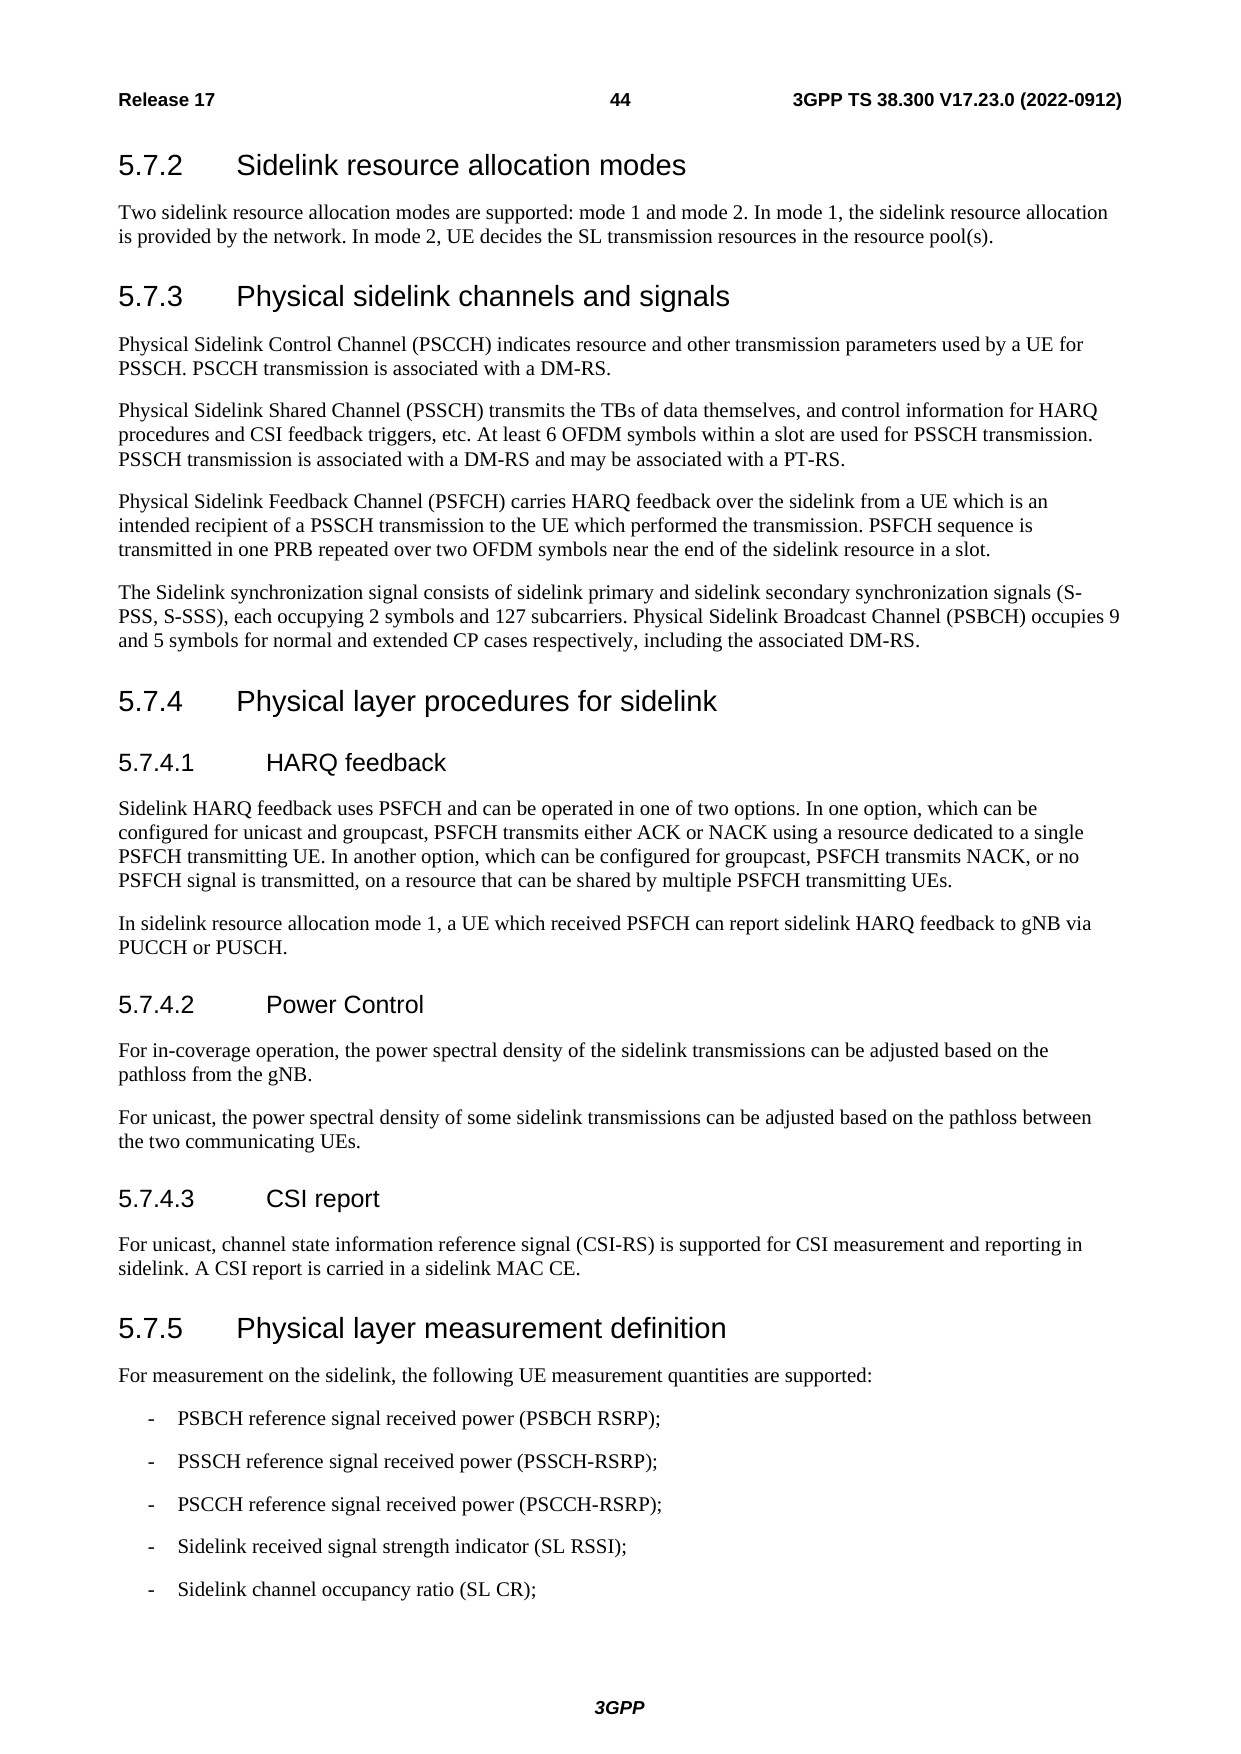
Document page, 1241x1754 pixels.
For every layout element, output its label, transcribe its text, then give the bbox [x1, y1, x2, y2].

subtitle 5.7.3 Physical sidelink channels and signals [118, 279, 1122, 313]
text For unicast, the power spectral density of some sidelink transmissions can be adjusted based on the pathloss between the two communicating UEs. [118, 1105, 1122, 1153]
text Physical Sidelink Feedback Channel (PSFCH) carries HARQ feedback over the sidelink from a UE which is an intended recipient of a PSSCH transmission to the UE which performed the transmission. PSFCH sequence is transmitted in one PRB repeated over two OFDM symbols near the end of the sidelink resource in a slot. [118, 489, 1122, 561]
text Physical Sidelink Shared Channel (PSSCH) transmits the TBs of data themselves, and control information for HARQ procedures and CSI feedback triggers, etc. At least 6 OFDM symbols within a slot are used for PSSCH transmission. PSSCH transmission is associated with a DM-RS and may be associated with a PT-RS. [118, 398, 1122, 471]
text - Sidelink channel occupancy ratio (SL CR); [148, 1577, 1122, 1601]
text - Sidelink received signal strength indicator (SL RSSI); [148, 1534, 1122, 1558]
text - PSBCH reference signal received power (PSBCH RSRP); [148, 1406, 1122, 1430]
text Two sidelink resource allocation modes are supported: mode 1 and mode 2. In mode 1, the sidelink resource allocation is provided by the network. In mode 2, UE decides the SL transmission resources in the resource pool(s). [118, 200, 1122, 248]
subtitle 5.7.4.2 Power Control [118, 990, 1122, 1019]
subtitle 5.7.4 Physical layer procedures for sidelink [118, 684, 1122, 717]
subtitle 5.7.2 Sidelink resource allocation modes [118, 147, 1122, 181]
subtitle 5.7.5 Physical layer measurement definition [118, 1311, 1122, 1344]
text - PSСCH reference signal received power (PSCCH-RSRP); [148, 1492, 1122, 1516]
text - PSSCH reference signal received power (PSSCH-RSRP); [148, 1449, 1122, 1473]
text For measurement on the sidelink, the following UE measurement quantities are supported: [118, 1363, 1122, 1387]
subtitle 5.7.4.1 HARQ feedback [118, 748, 1122, 777]
text In sidelink resource allocation mode 1, a UE which received PSFCH can report sidelink HARQ feedback to gNB via PUCCH or PUSCH. [118, 911, 1122, 959]
text For in-coverage operation, the power spectral density of the sidelink transmissions can be adjusted based on the pathloss from the gNB. [118, 1038, 1122, 1086]
text Sidelink HARQ feedback uses PSFCH and can be operated in one of two options. In one option, which can be configured for unicast and groupcast, PSFCH transmits either ACK or NACK using a resource dedicated to a single PSFCH transmitting UE. In another option, which can be configured for groupcast, PSFCH transmits NACK, or no PSFCH signal is transmitted, on a resource that can be shared by multiple PSFCH transmitting UEs. [118, 796, 1122, 892]
text The Sidelink synchronization signal consists of sidelink primary and sidelink secondary synchronization signals (S-PSS, S-SSS), each occupying 2 symbols and 127 subcarriers. Physical Sidelink Broadcast Channel (PSBCH) occupies 9 and 5 symbols for normal and extended CP cases respectively, including the associated DM-RS. [118, 580, 1122, 652]
text Physical Sidelink Control Channel (PSCCH) indicates resource and other transmission parameters used by a UE for PSSCH. PSCCH transmission is associated with a DM-RS. [118, 331, 1122, 379]
text For unicast, channel state information reference signal (CSI-RS) is supported for CSI measurement and reporting in sidelink. A CSI report is carried in a sidelink MAC CE. [118, 1232, 1122, 1280]
subtitle 5.7.4.3 CSI report [118, 1184, 1122, 1213]
